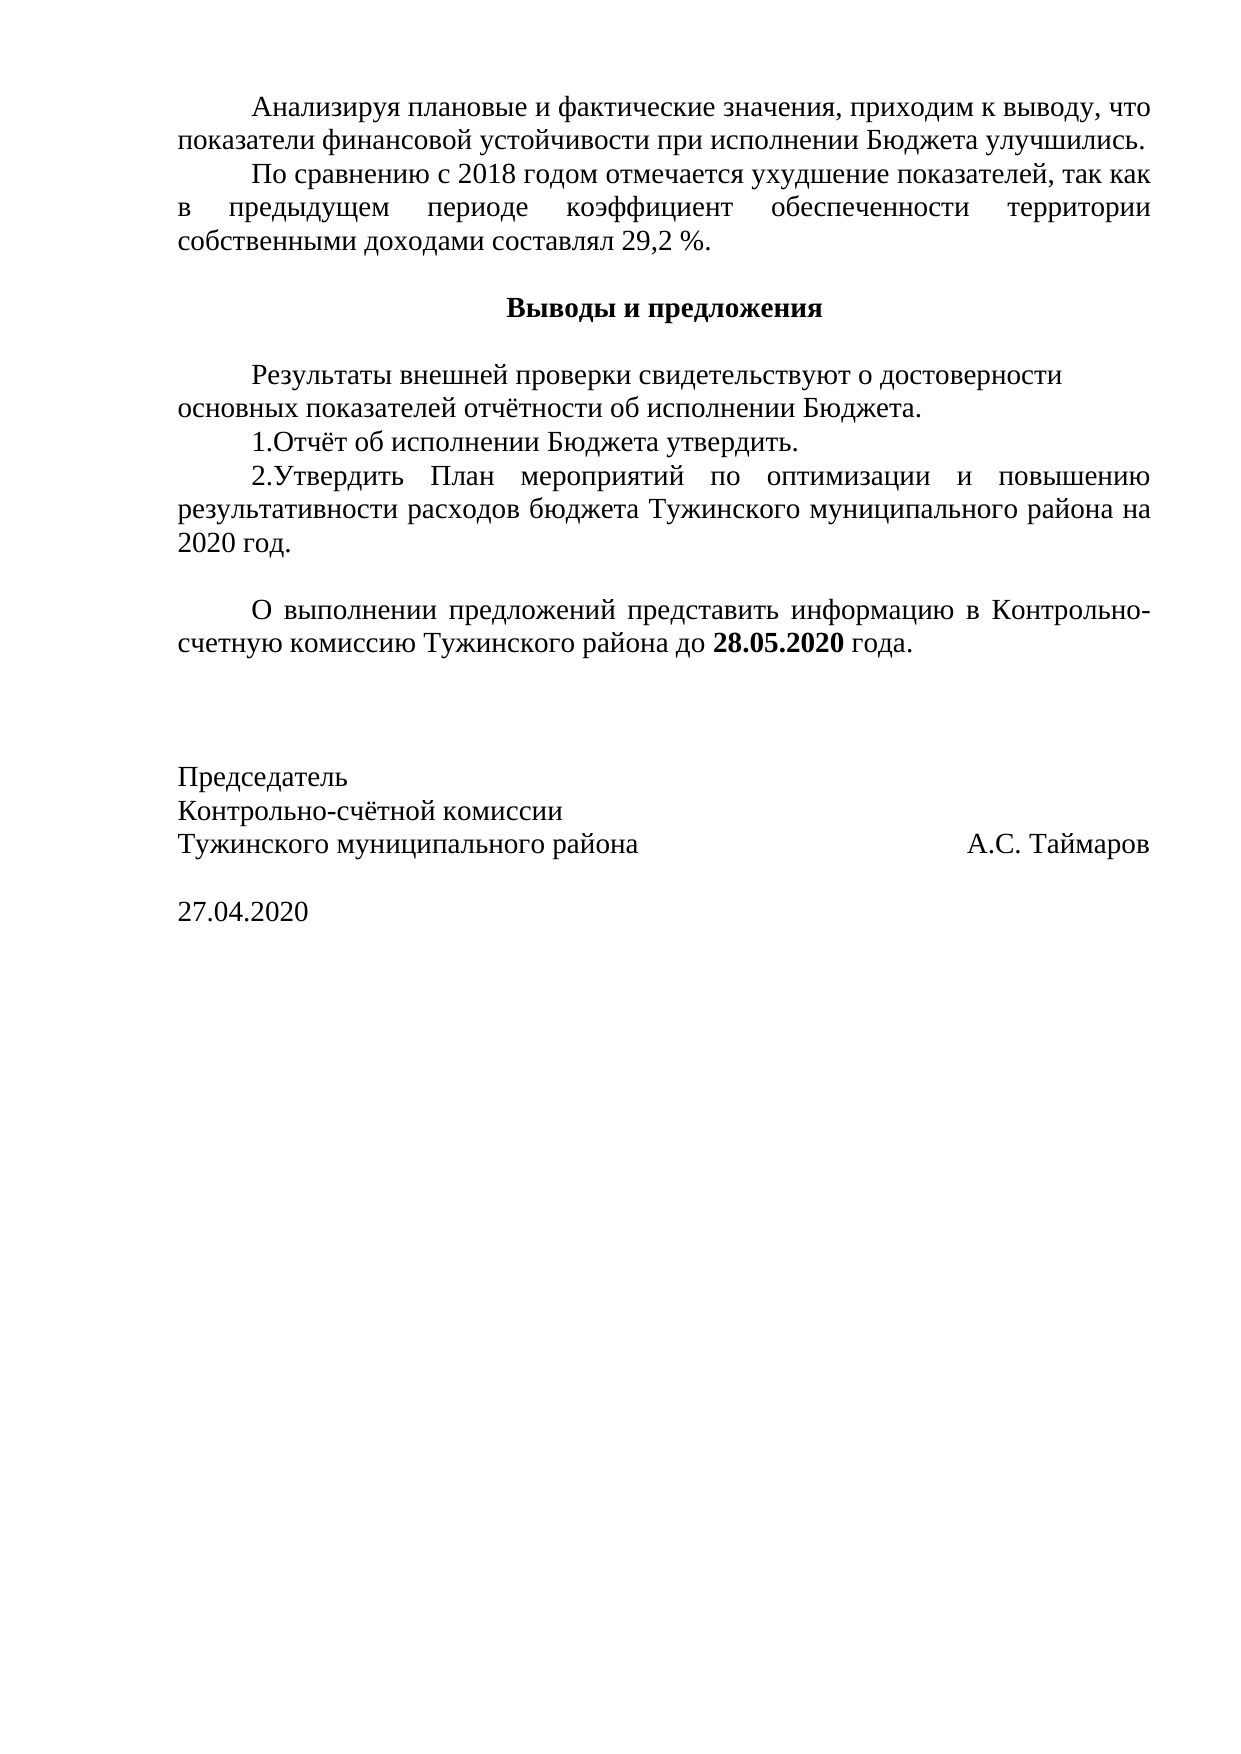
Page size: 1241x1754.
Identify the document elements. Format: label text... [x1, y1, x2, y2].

text Выводы и предложения [177, 290, 1152, 323]
text О выполнении предложений представить информацию в Контрольно-счетную комиссию Тужинского района до 28.05.2020 года. [177, 592, 1152, 659]
text Контрольно-счётной комиссии [177, 793, 1152, 827]
text 27.04.2020 [177, 894, 1152, 927]
text основных показателей отчётности об исполнении Бюджета. [177, 391, 1152, 424]
text Председатель [177, 759, 1152, 793]
text 1.Отчёт об исполнении Бюджета утвердить. [177, 424, 1152, 458]
text Результаты внешней проверки свидетельствуют о достоверности [177, 357, 1152, 391]
text 2.Утвердить План мероприятий по оптимизации и повышению результативности расходов бюджета Тужинского муниципального района на 2020 год. [177, 458, 1152, 558]
text Анализируя плановые и фактические значения, приходим к выводу, что показатели финансовой устойчивости при исполнении Бюджета улучшились. [177, 89, 1152, 156]
text Тужинского муниципального района А.С. Таймаров [177, 827, 1152, 860]
text По сравнению с 2018 годом отмечается ухудшение показателей, так как в предыдущем периоде коэффициент обеспеченности территории собственными доходами составлял 29,2 %. [177, 156, 1152, 256]
